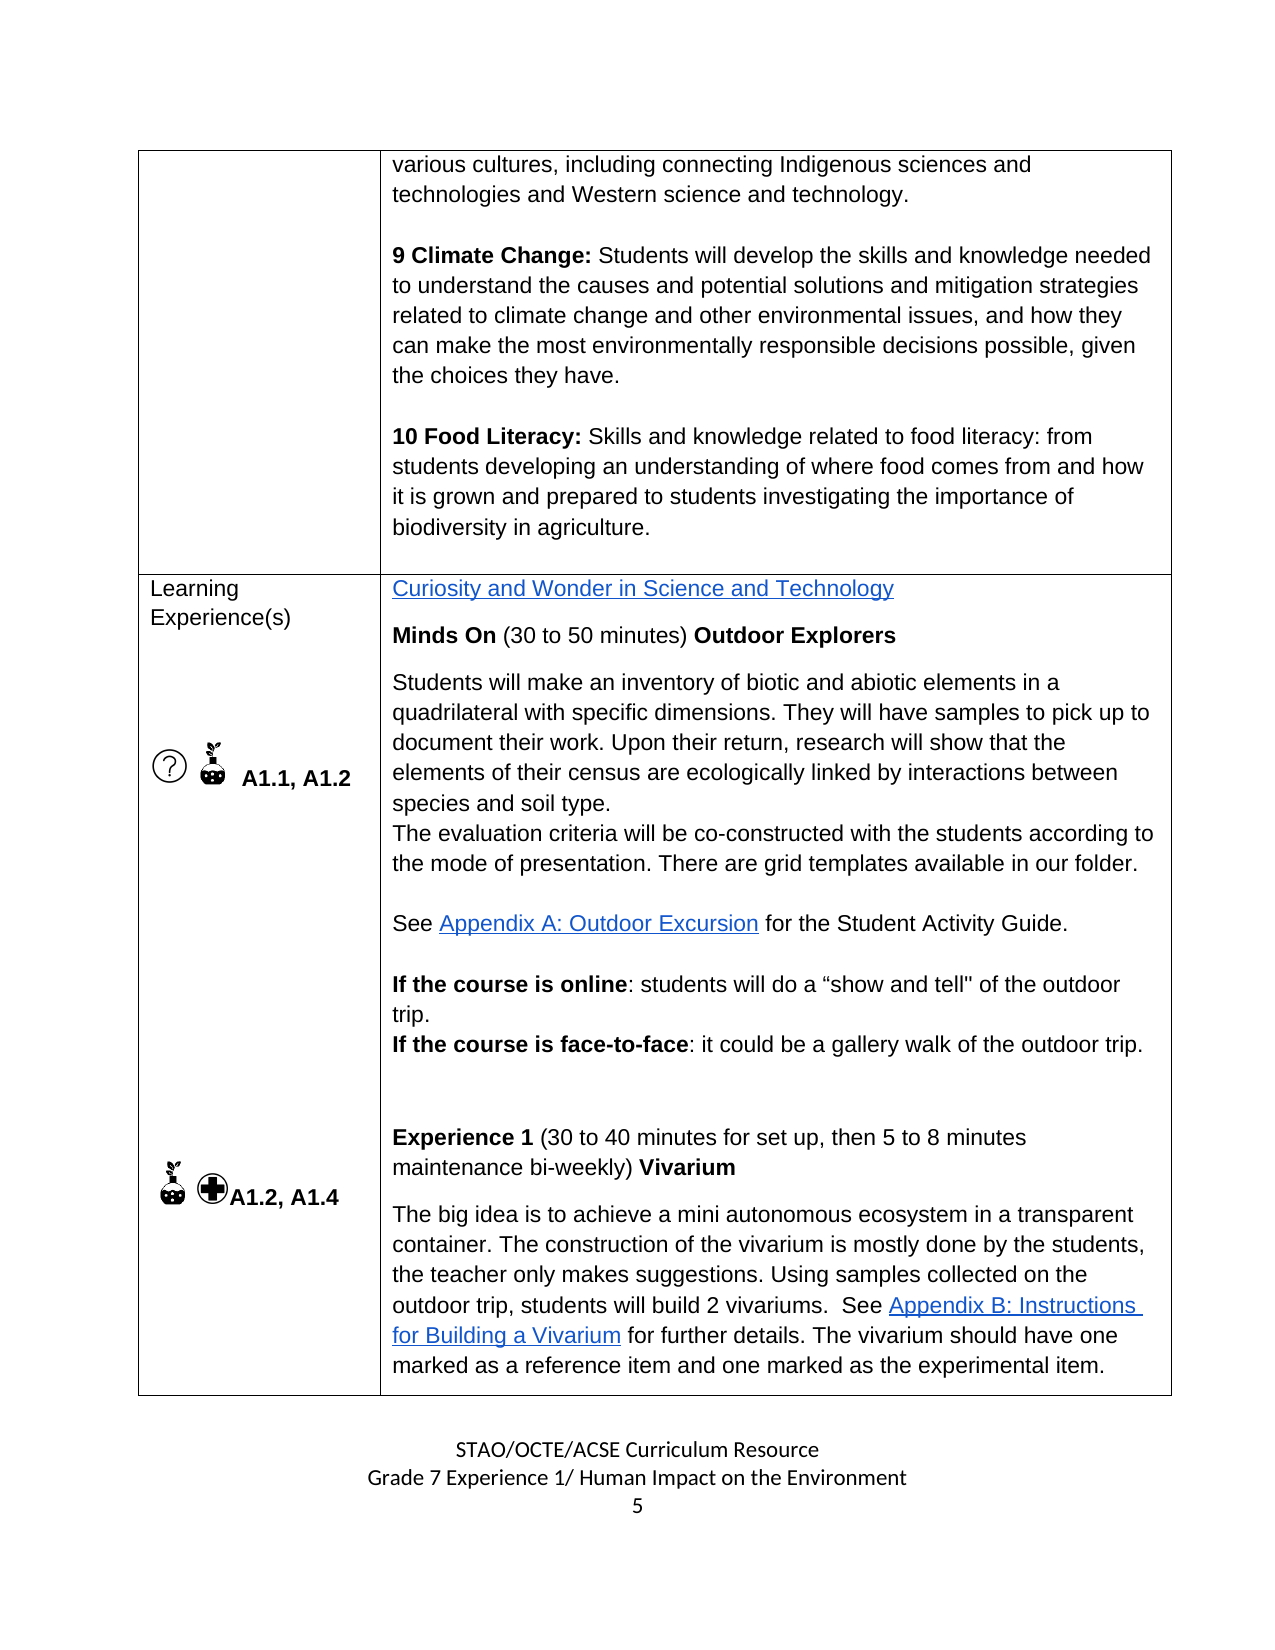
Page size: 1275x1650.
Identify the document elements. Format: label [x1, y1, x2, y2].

picture [149, 740, 235, 786]
table_cell [139, 151, 380, 574]
table_cell [381, 575, 1171, 1394]
table_cell [381, 151, 1171, 574]
table_cell [139, 575, 380, 1394]
picture [149, 1159, 230, 1206]
